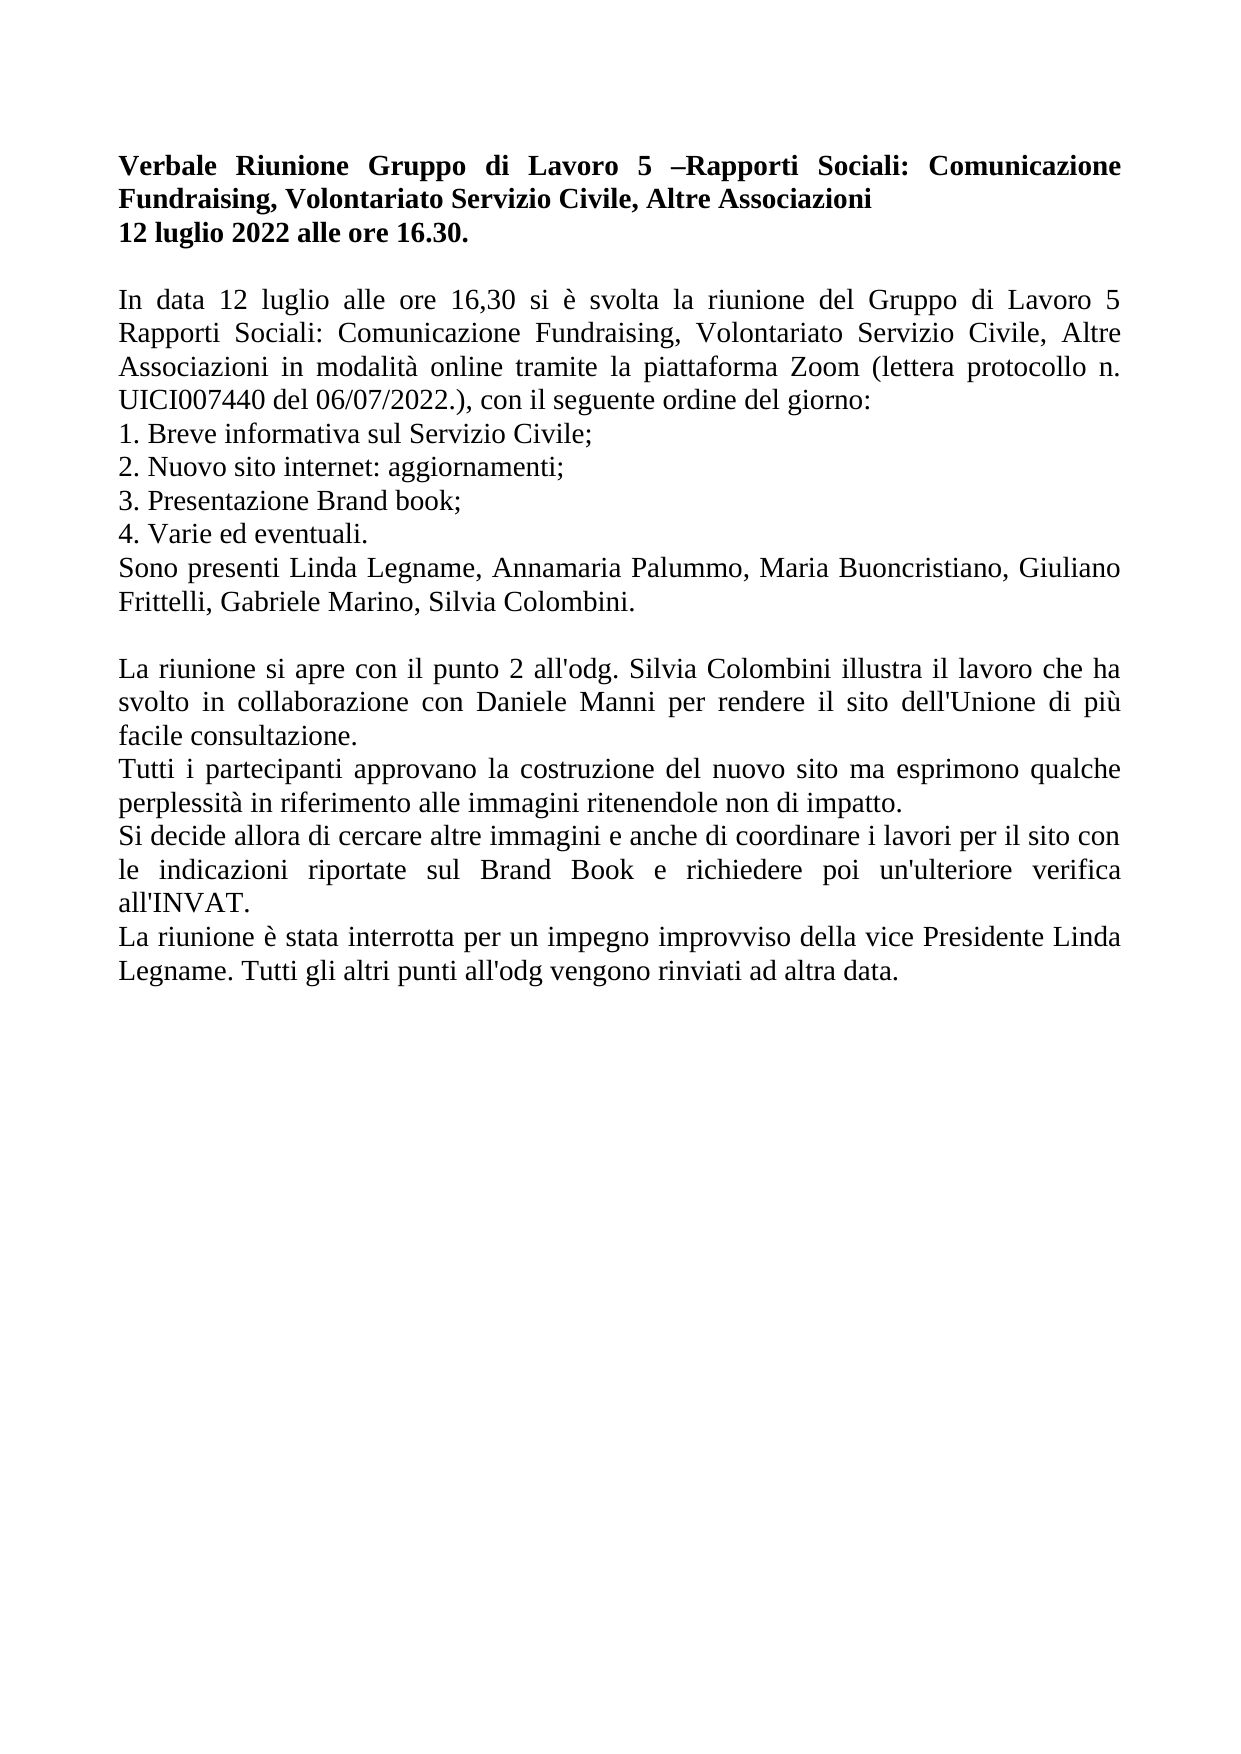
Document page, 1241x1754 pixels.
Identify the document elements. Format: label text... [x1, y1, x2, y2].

text Sono presenti Linda Legname, Annamaria Palummo, Maria Buoncristiano, Giuliano Frittelli, Gabriele Marino, Silvia Colombini. [118, 550, 1122, 617]
text 1. Breve informativa sul Servizio Civile; [118, 416, 1122, 449]
text Verbale Riunione Gruppo di Lavoro 5 –Rapporti Sociali: Comunicazione Fundraising, Volontariato Servizio Civile, Altre Associazioni [118, 148, 1122, 215]
text In data 12 luglio alle ore 16,30 si è svolta la riunione del Gruppo di Lavoro 5 Rapporti Sociali: Comunicazione Fundraising, Volontariato Servizio Civile, Altre Associazioni in modalità online tramite la piattaforma Zoom (lettera protocollo n. UICI007440 del 06/07/2022.), con il seguente ordine del giorno: [118, 282, 1122, 416]
text Tutti i partecipanti approvano la costruzione del nuovo sito ma esprimono qualche perplessità in riferimento alle immagini ritenendole non di impatto. [118, 751, 1122, 818]
text 2. Nuovo sito internet: aggiornamenti; [118, 449, 1122, 483]
text 4. Varie ed eventuali. [118, 517, 1122, 550]
text 12 luglio 2022 alle ore 16.30. [118, 215, 1122, 248]
text La riunione si apre con il punto 2 all'odg. Silvia Colombini illustra il lavoro che ha svolto in collaborazione con Daniele Manni per rendere il sito dell'Unione di più facile consultazione. [118, 651, 1122, 751]
text 3. Presentazione Brand book; [118, 483, 1122, 517]
text La riunione è stata interrotta per un impegno improvviso della vice Presidente Linda Legname. Tutti gli altri punti all'odg vengono rinviati ad altra data. [118, 919, 1122, 986]
text Si decide allora di cercare altre immagini e anche di coordinare i lavori per il sito con le indicazioni riportate sul Brand Book e richiedere poi un'ulteriore verifica all'INVAT. [118, 818, 1122, 919]
